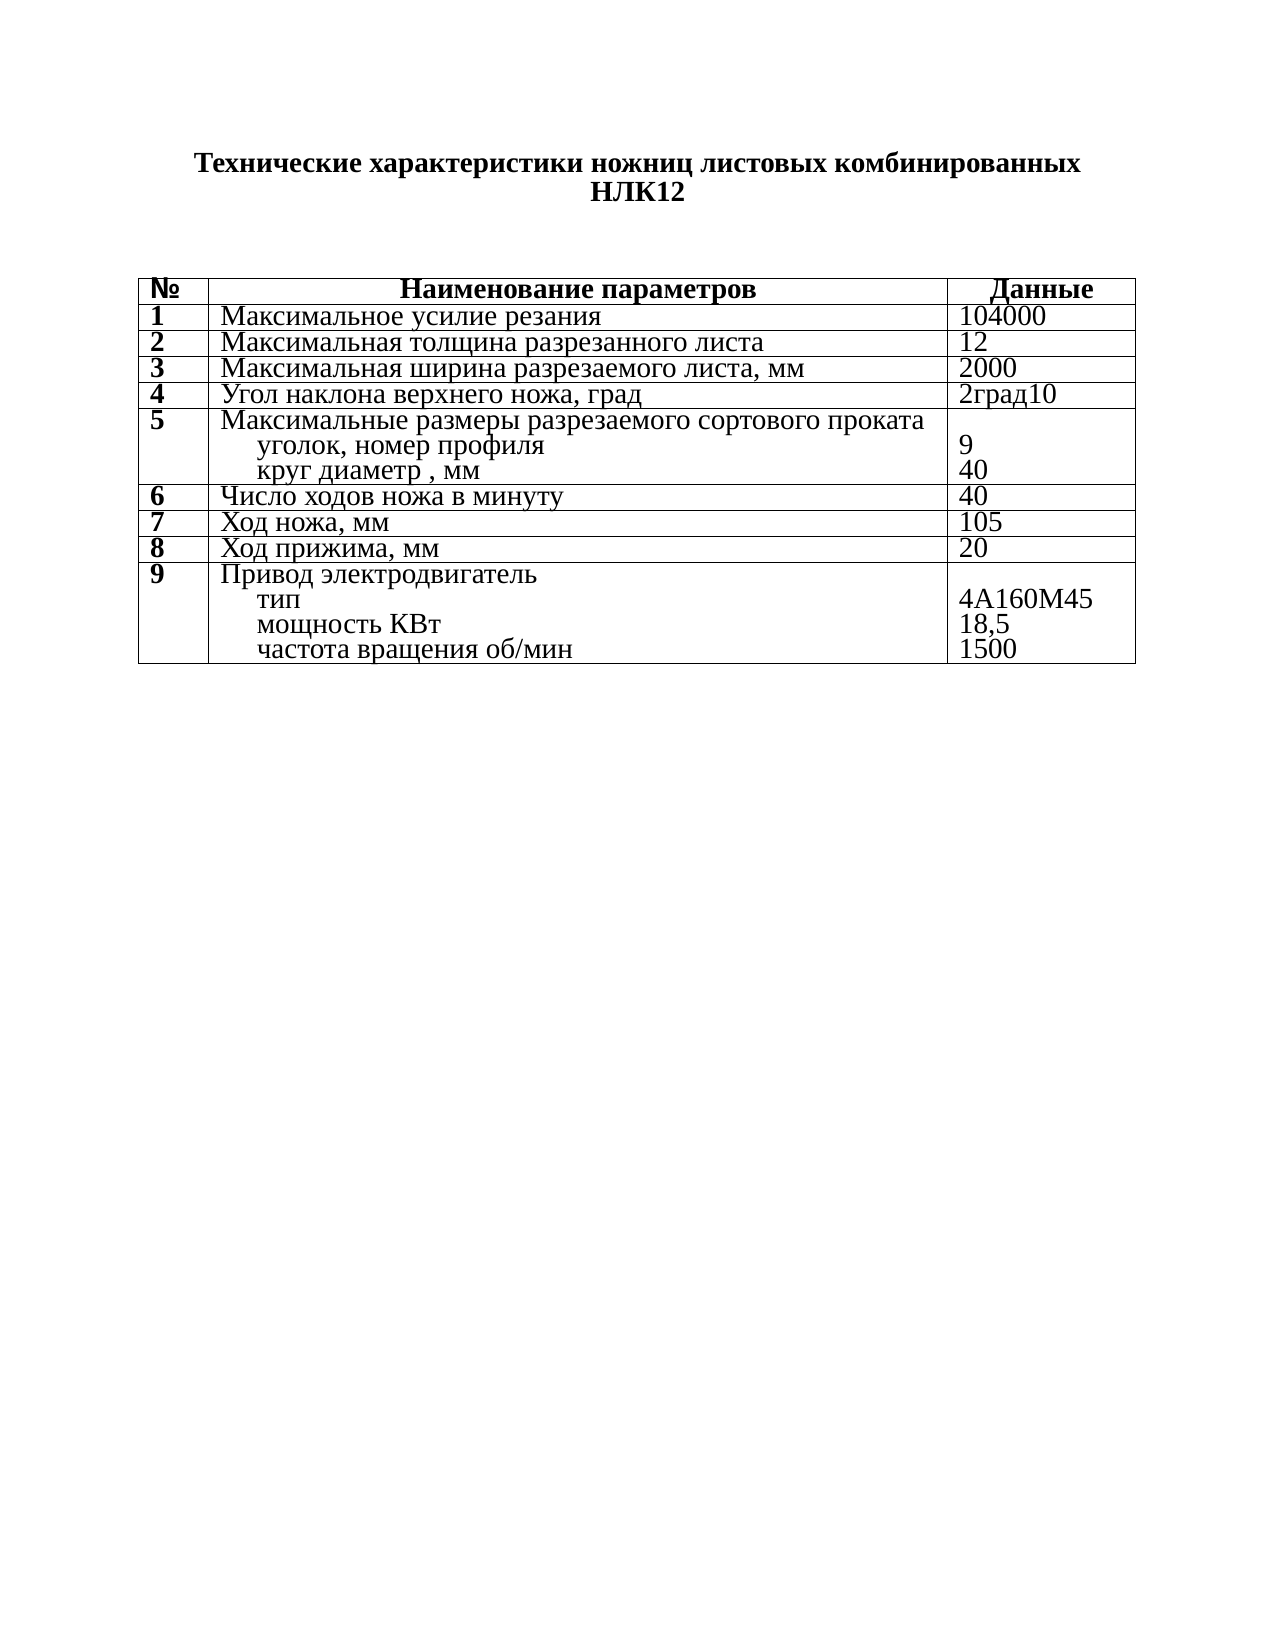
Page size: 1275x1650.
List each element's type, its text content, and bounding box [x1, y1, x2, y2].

table_cell Максимальная толщина разрезанного листа [209, 331, 947, 356]
table_cell 9 [139, 563, 208, 663]
table_cell Ход прижима, мм [209, 537, 947, 562]
table_cell Максимальное усилие резания [209, 305, 947, 330]
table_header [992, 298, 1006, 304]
table_cell 3 [139, 357, 208, 382]
table_cell 4 [139, 383, 208, 408]
table_header Данные [1006, 279, 1135, 304]
table_cell 4А160М45 18,5 1500 [948, 563, 1135, 663]
table_header Наименование параметров [209, 279, 947, 304]
table_cell Максимальные размеры разрезаемого сортового проката уголок, номер профиля круг диаметр , мм [209, 409, 947, 484]
table_cell Число ходов ножа в минуту [209, 485, 947, 510]
table_cell 40 [948, 485, 1135, 510]
table_cell 2 [139, 331, 208, 356]
text Технические характеристики ножниц листовых комбинированных НЛК12 [150, 150, 1125, 207]
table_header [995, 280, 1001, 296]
table_cell 8 [139, 537, 208, 562]
table_cell Ход ножа, мм [209, 511, 947, 536]
table_cell Максимальная ширина разрезаемого листа, мм [209, 357, 947, 382]
table_cell 2000 [948, 357, 1135, 382]
table_cell 6 [139, 485, 208, 510]
table_header Данные [948, 279, 996, 304]
table_cell 104000 [948, 305, 1135, 330]
table_cell 1 [139, 305, 208, 330]
table_cell 12 [948, 331, 1135, 356]
table_cell 7 [139, 511, 208, 536]
table_cell 2град10 [948, 383, 1135, 408]
table_header № [139, 279, 208, 304]
table_cell 9 40 [948, 409, 1135, 484]
table_cell 5 [139, 409, 208, 484]
table_cell Угол наклона верхнего ножа, град [209, 383, 947, 408]
table_cell 105 [948, 511, 1135, 536]
table_cell 20 [948, 537, 1135, 562]
table_cell Привод электродвигатель тип мощность КВт частота вращения об/мин [209, 563, 947, 663]
